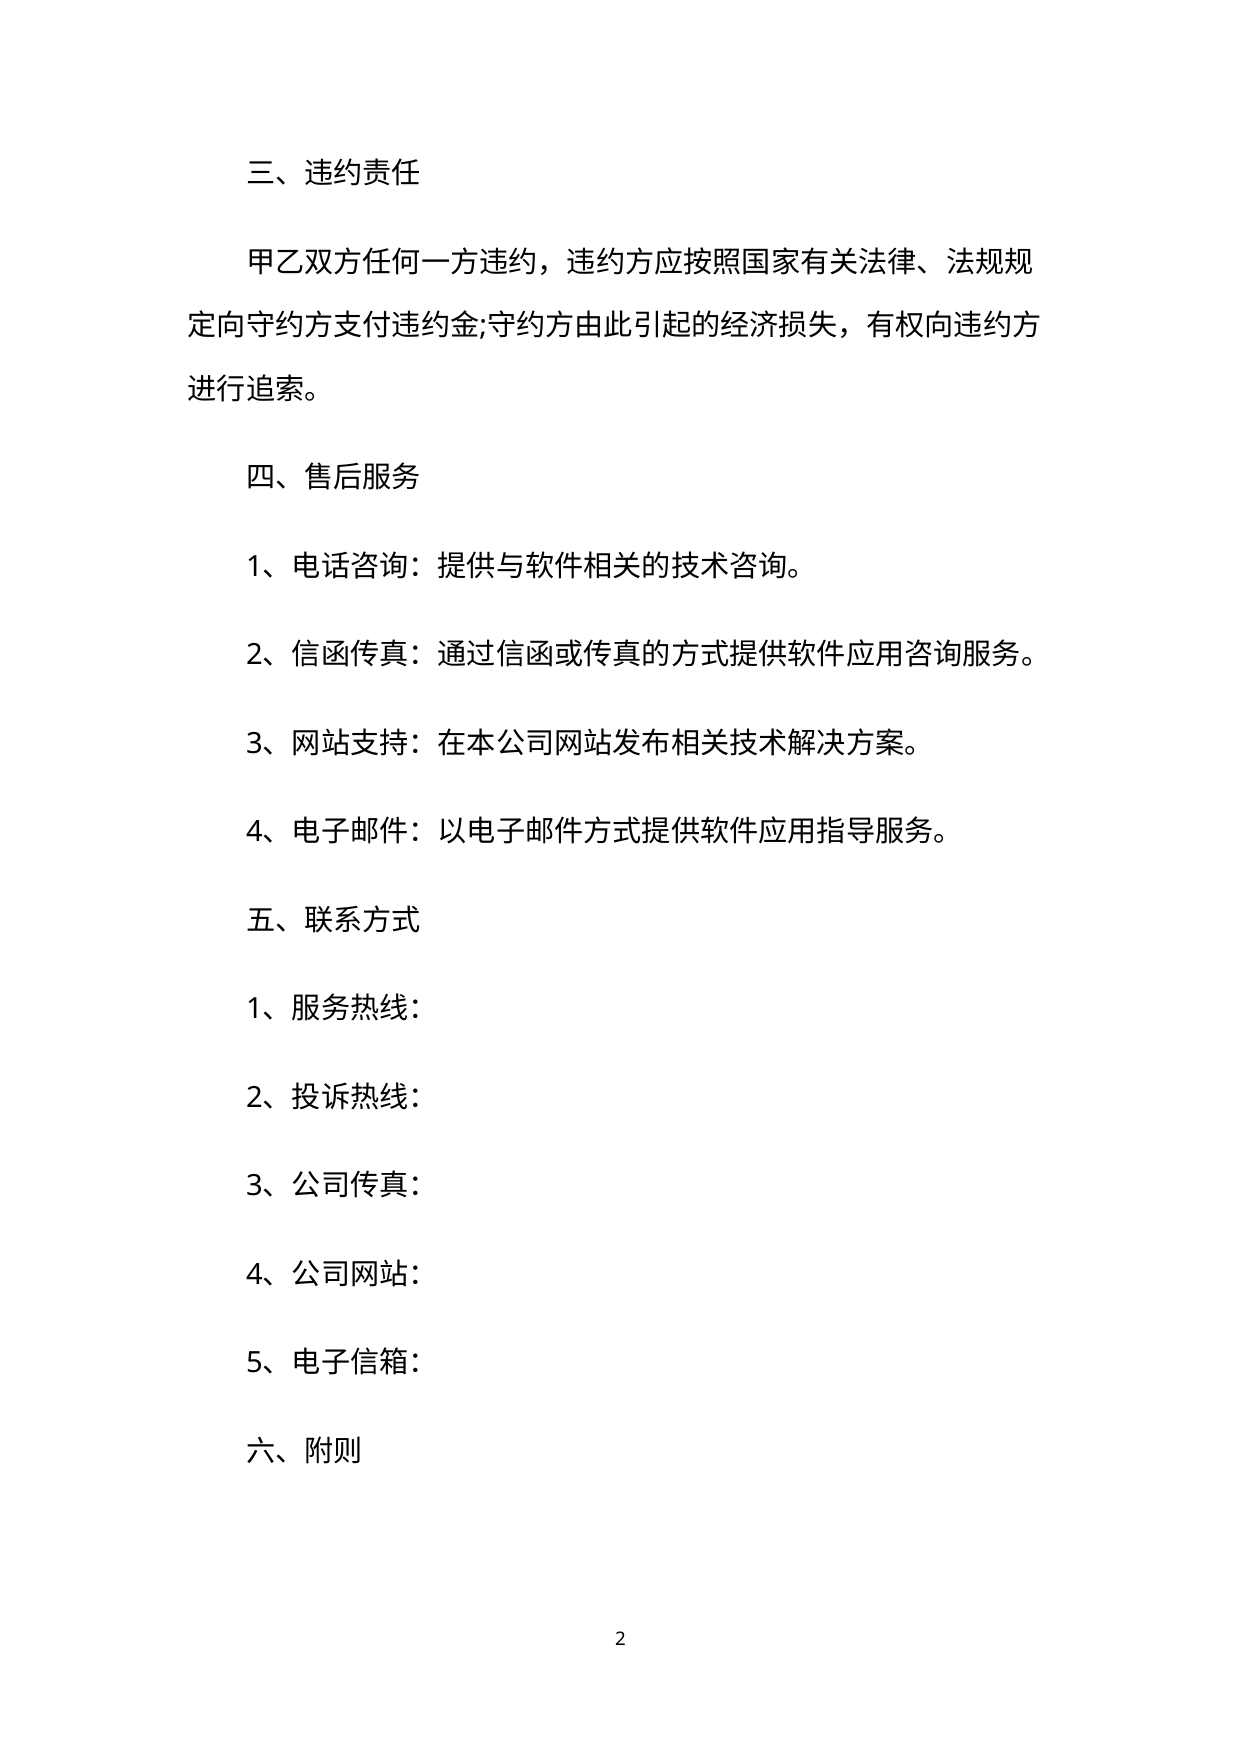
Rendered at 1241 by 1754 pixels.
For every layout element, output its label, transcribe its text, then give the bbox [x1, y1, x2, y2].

text 3、网站支持：在本公司网站发布相关技术解决方案。 [187, 719, 1053, 762]
text 三、违约责任 [187, 150, 1053, 192]
text 1、电话咨询：提供与软件相关的技术咨询。 [187, 542, 1053, 585]
text 六、附则 [187, 1428, 1053, 1470]
text 4、电子邮件：以电子邮件方式提供软件应用指导服务。 [187, 808, 1053, 850]
text 5、电子信箱： [187, 1339, 1053, 1381]
text 4、公司网站： [187, 1251, 1053, 1293]
text 1、服务热线： [187, 985, 1053, 1027]
text 五、联系方式 [187, 896, 1053, 939]
text 2、信函传真：通过信函或传真的方式提供软件应用咨询服务。 [187, 631, 1053, 673]
text 甲乙双方任何一方违约，违约方应按照国家有关法律、法规规定向守约方支付违约金;守约方由此引起的经济损失，有权向违约方进行追索。 [187, 238, 1053, 408]
text 四、售后服务 [187, 454, 1053, 496]
text 3、公司传真： [187, 1162, 1053, 1204]
text 2、投诉热线： [187, 1073, 1053, 1116]
